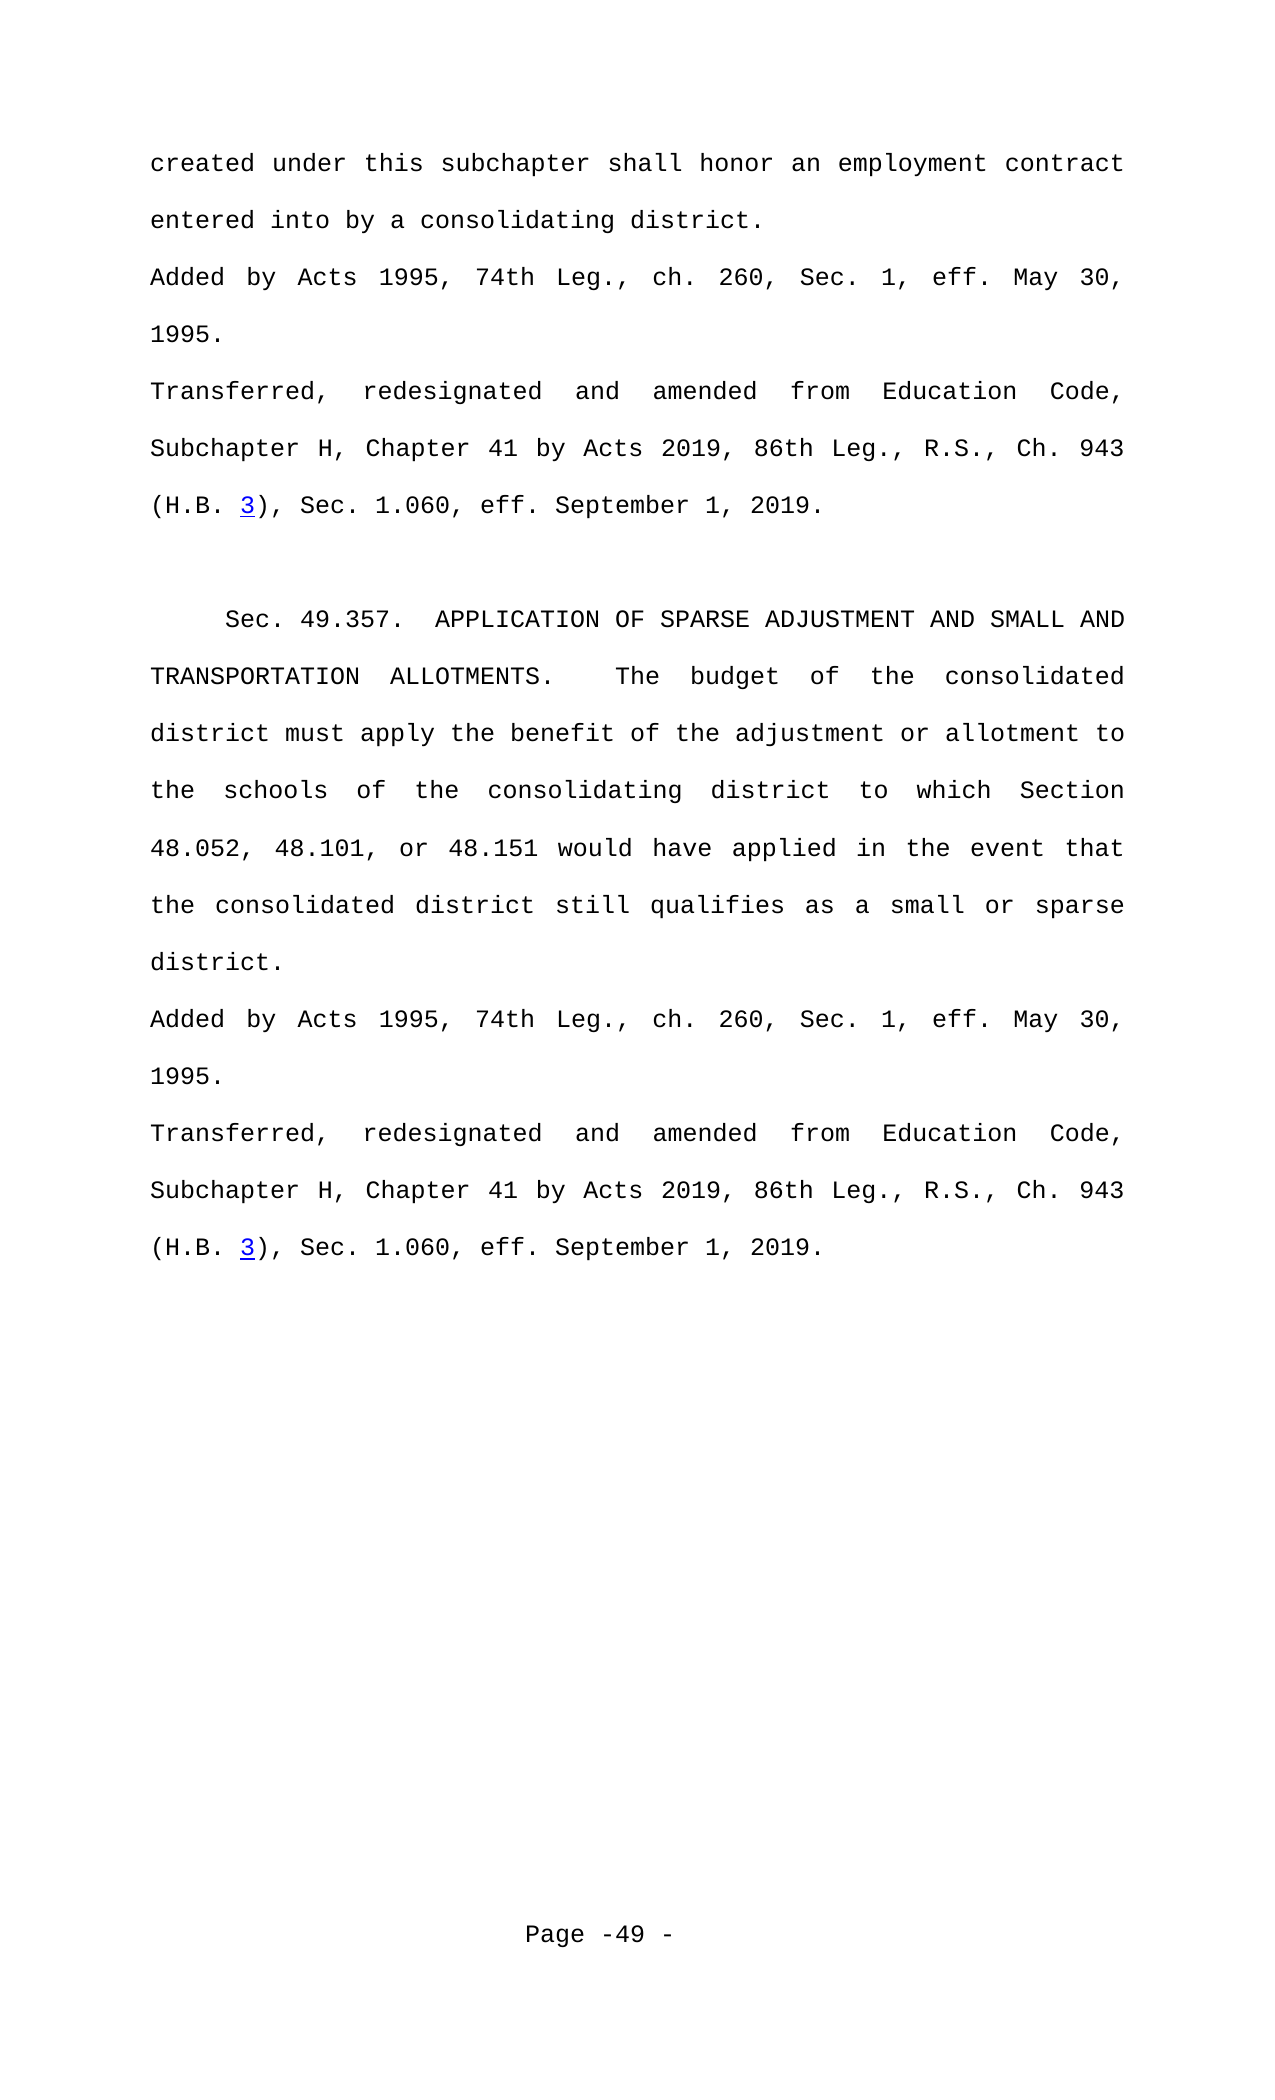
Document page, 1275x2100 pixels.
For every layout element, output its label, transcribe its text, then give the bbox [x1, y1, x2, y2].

text Added by Acts 1995, 74th Leg., ch. 260, Sec. 1, eff. May 30, 1995. [150, 1006, 1125, 1092]
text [150, 150, 1125, 236]
text Added by Acts 1995, 74th Leg., ch. 260, Sec. 1, eff. May 30, 1995. [150, 264, 1125, 350]
text Sec. 49.357. APPLICATION OF SPARSE ADJUSTMENT AND SMALL AND TRANSPORTATION ALLOTMENTS. The budget of the consolidated district must apply the benefit of the adjustment or allotment to the schools of the consolidating district to which Section 48.052, 48.101, or 48.151 would have applied in the event that the consolidated district still qualifies as a small or sparse district. [150, 607, 1125, 978]
